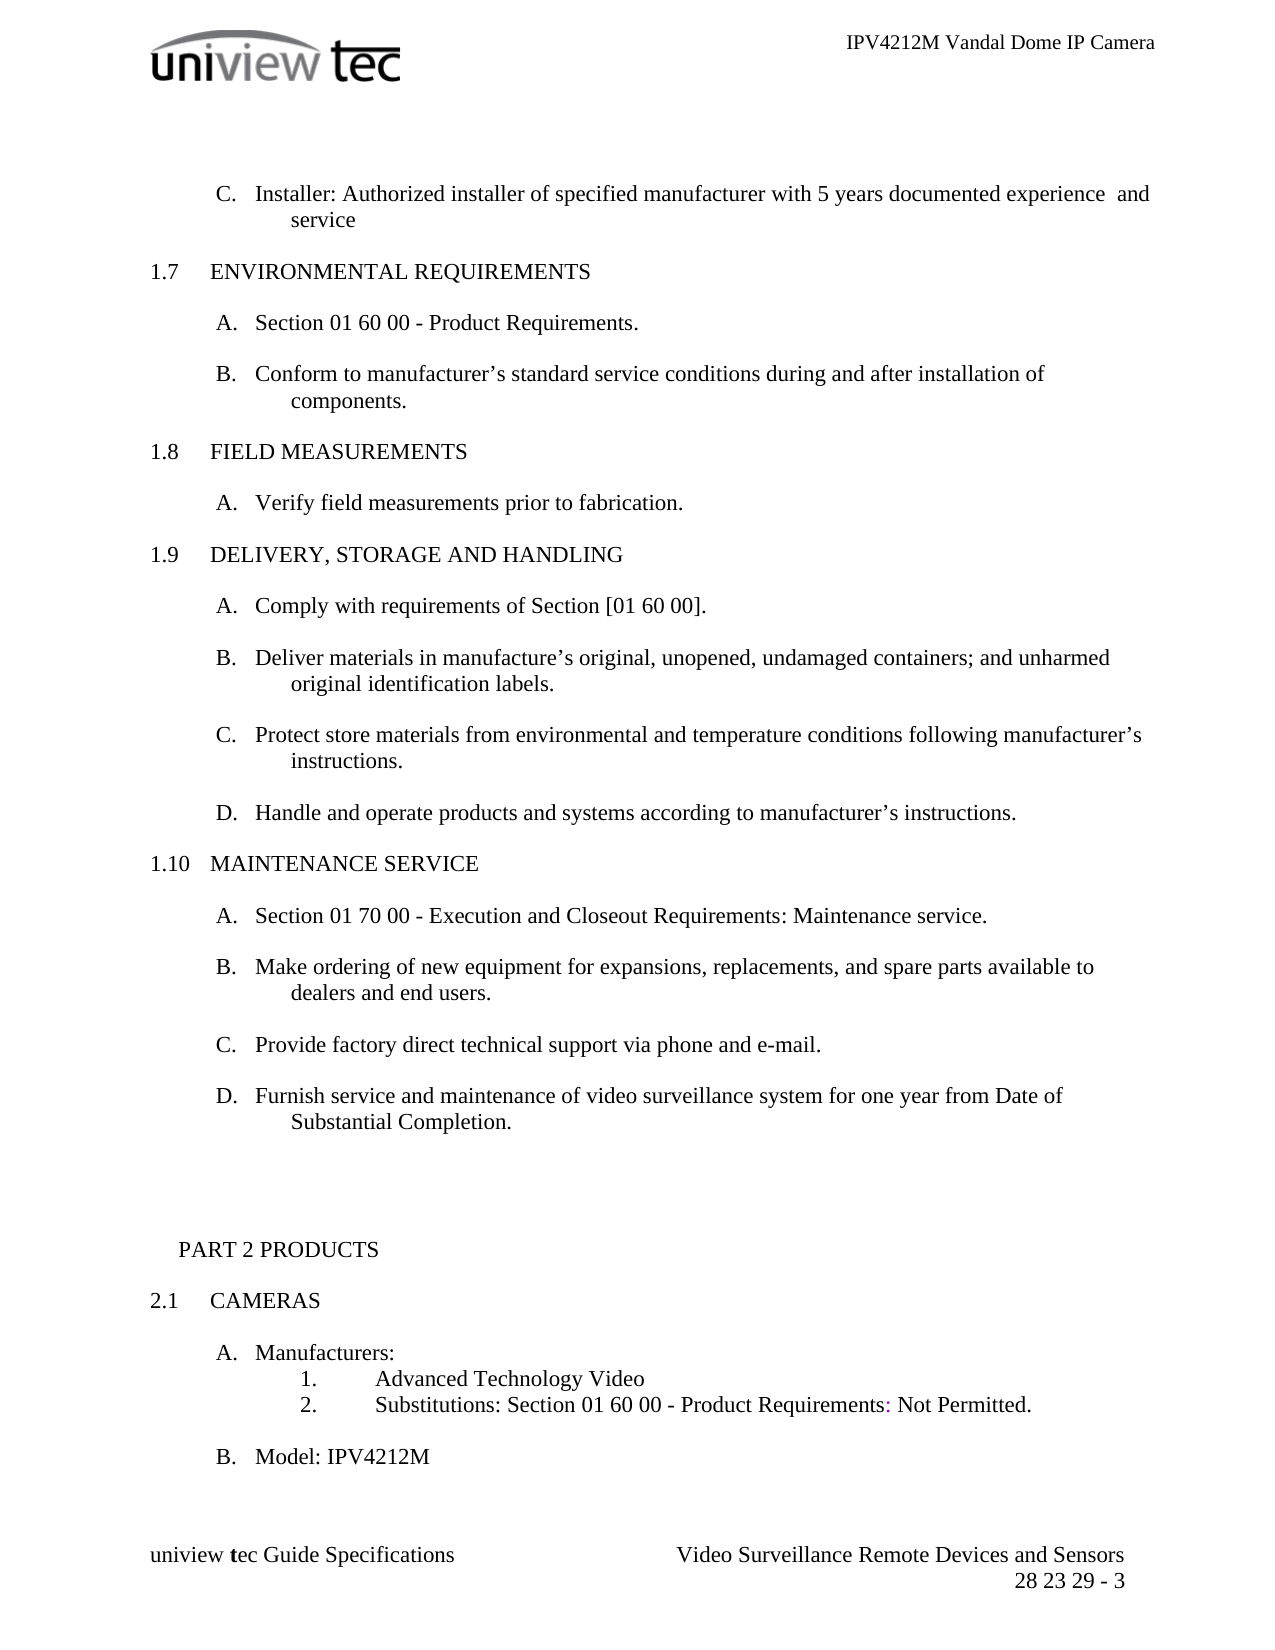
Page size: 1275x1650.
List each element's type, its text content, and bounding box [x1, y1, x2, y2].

text Installer: Authorized installer of specified manufacturer with 5 years documented experience and service [216, 180, 1155, 233]
text Model: IPV4212M [216, 1443, 1155, 1469]
text Section 01 70 00 - Execution and Closeout Requirements: Maintenance service. [216, 902, 1155, 928]
text Conform to manufacturer’s standard service conditions during and after installation of components. [216, 360, 1155, 413]
text Furnish service and maintenance of video surveillance system for one year from Date of Substantial Completion. [216, 1082, 1155, 1135]
text Manufacturers: [216, 1339, 1155, 1365]
text Deliver materials in manufacture’s original, unopened, undamaged containers; and unharmed original identification labels. [216, 643, 1155, 696]
text Advanced Technology Video [300, 1365, 1155, 1392]
text CAMERAS [150, 1287, 1155, 1314]
text Make ordering of new equipment for expansions, replacements, and spare parts available to dealers and end users. [216, 953, 1155, 1006]
text PRODUCTS [178, 1236, 1155, 1262]
text Protect store materials from environmental and temperature conditions following manufacturer’s instructions. [216, 721, 1155, 774]
text Provide factory direct technical support via phone and e-mail. [216, 1031, 1155, 1057]
text Comply with requirements of Section [01 60 00]. [216, 592, 1155, 618]
text Section 01 60 00 - Product Requirements. [216, 309, 1155, 335]
text MAINTENANCE SERVICE [150, 850, 1155, 877]
picture [150, 30, 400, 82]
text Verify field measurements prior to fabrication. [216, 489, 1155, 516]
text DELIVERY, STORAGE AND HANDLING [150, 541, 1155, 567]
text ENVIRONMENTAL REQUIREMENTS [150, 258, 1155, 284]
text Handle and operate products and systems according to manufacturer’s instructions. [216, 799, 1155, 825]
text FIELD MEASUREMENTS [150, 438, 1155, 464]
text Substitutions: Section 01 60 00 - Product Requirements: Not Permitted. [300, 1392, 1155, 1418]
